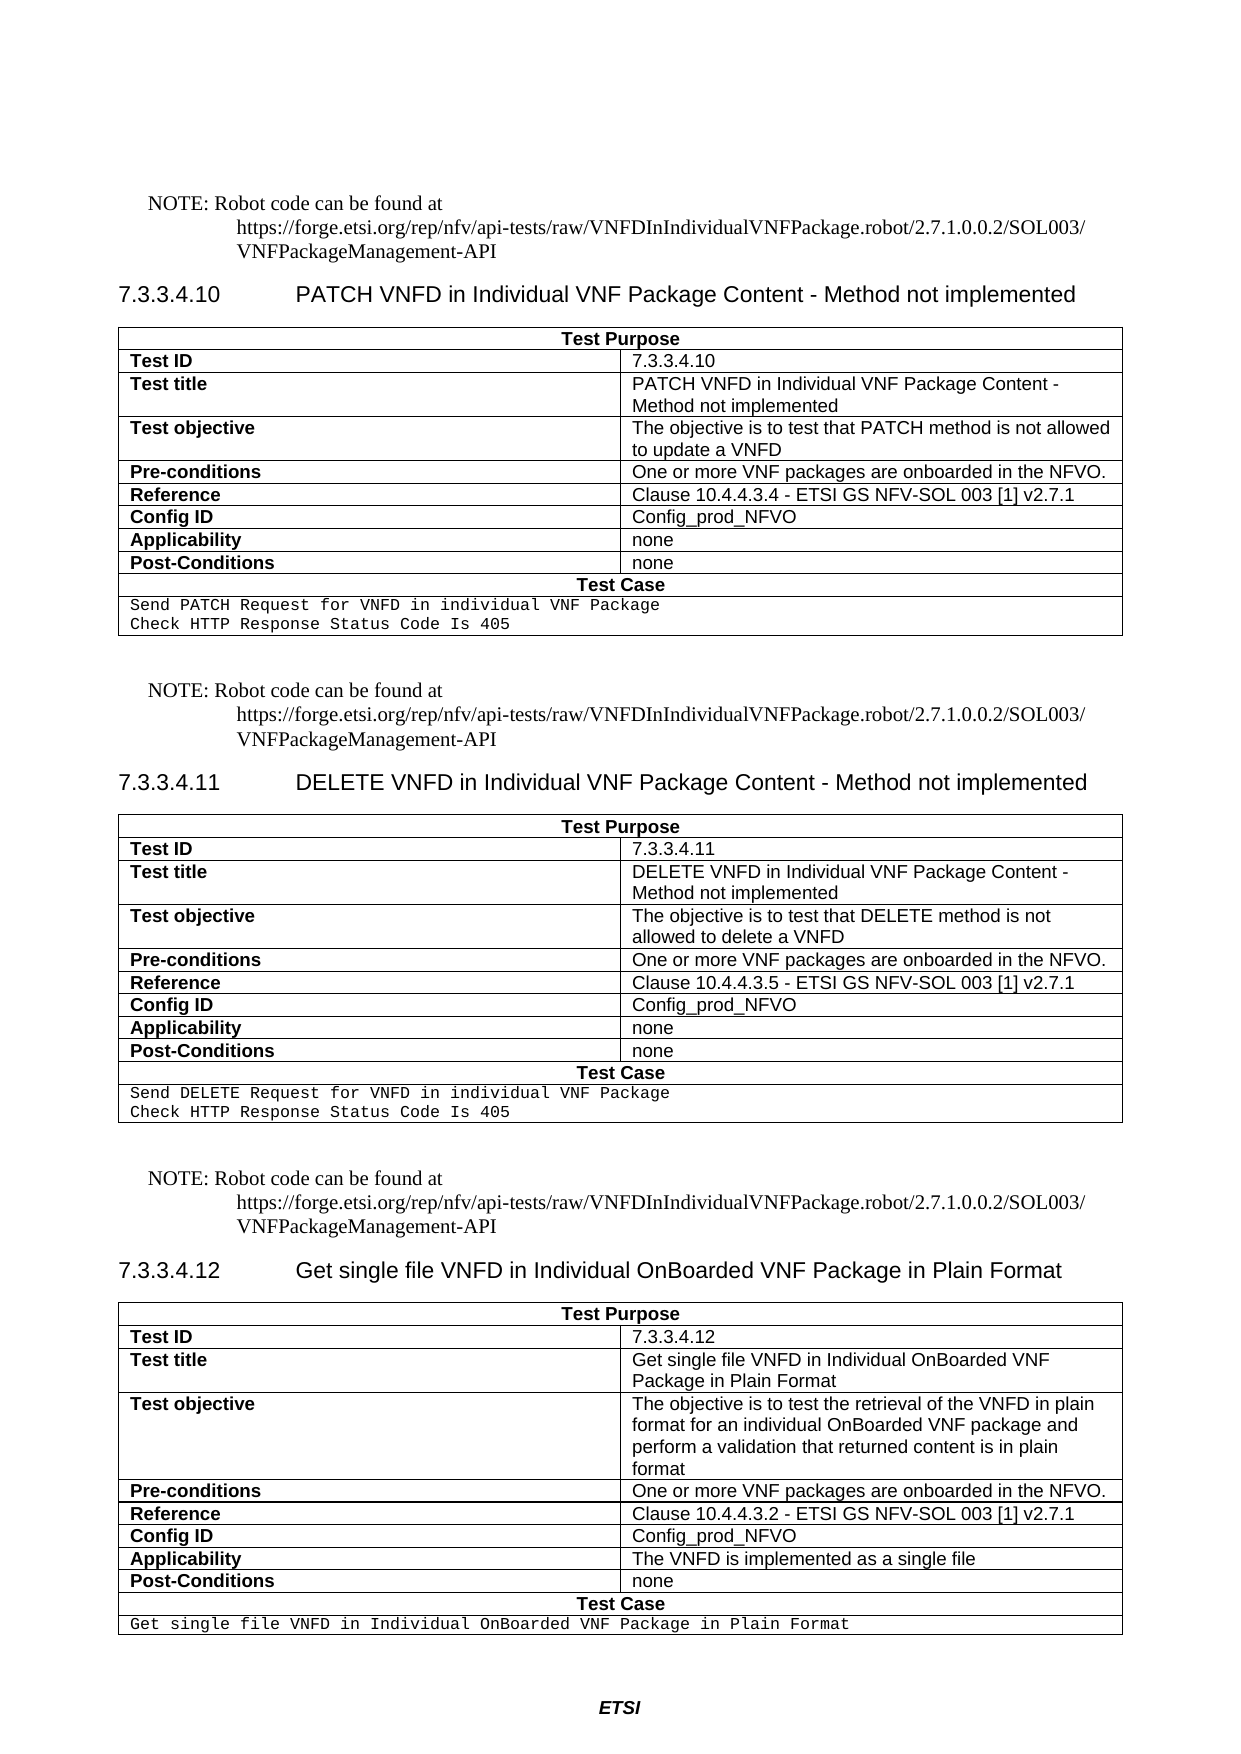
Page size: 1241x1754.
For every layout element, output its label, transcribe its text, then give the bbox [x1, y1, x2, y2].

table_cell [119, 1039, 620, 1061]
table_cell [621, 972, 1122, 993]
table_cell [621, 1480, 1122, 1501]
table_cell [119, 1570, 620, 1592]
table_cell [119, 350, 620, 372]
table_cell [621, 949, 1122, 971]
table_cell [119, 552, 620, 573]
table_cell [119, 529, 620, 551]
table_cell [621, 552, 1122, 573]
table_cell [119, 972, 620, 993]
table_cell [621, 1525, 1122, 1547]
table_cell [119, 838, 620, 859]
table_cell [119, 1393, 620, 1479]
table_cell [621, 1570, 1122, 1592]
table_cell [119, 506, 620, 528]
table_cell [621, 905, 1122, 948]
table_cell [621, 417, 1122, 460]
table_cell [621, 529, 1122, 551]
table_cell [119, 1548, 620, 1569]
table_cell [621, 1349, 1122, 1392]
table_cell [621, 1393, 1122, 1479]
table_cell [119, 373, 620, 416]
subtitle 7.3.3.4.11 DELETE VNFD in Individual VNF Package Content - Method not implemented [118, 769, 1122, 796]
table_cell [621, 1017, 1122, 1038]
subtitle 7.3.3.4.12 Get single file VNFD in Individual OnBoarded VNF Package in Plain Format [118, 1257, 1122, 1283]
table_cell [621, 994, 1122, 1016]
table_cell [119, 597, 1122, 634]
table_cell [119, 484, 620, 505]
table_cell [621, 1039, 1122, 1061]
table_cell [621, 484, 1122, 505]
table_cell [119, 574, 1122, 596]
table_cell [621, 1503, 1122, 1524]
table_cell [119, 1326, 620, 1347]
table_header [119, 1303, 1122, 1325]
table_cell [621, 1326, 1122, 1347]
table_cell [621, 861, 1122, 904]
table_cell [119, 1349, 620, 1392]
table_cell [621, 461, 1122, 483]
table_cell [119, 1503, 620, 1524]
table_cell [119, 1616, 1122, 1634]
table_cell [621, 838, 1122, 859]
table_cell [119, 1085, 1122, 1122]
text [148, 191, 1122, 263]
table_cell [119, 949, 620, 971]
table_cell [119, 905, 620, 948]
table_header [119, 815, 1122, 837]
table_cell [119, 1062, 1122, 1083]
subtitle 7.3.3.4.10 PATCH VNFD in Individual VNF Package Content - Method not implemented [118, 281, 1122, 308]
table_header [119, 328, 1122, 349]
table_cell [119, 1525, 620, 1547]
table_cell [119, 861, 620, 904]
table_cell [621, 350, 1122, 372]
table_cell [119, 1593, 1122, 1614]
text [148, 1166, 1122, 1238]
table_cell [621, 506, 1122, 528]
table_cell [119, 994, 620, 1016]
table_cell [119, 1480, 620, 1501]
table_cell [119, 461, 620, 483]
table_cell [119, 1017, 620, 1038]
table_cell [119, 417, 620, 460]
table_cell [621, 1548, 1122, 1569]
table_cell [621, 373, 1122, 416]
